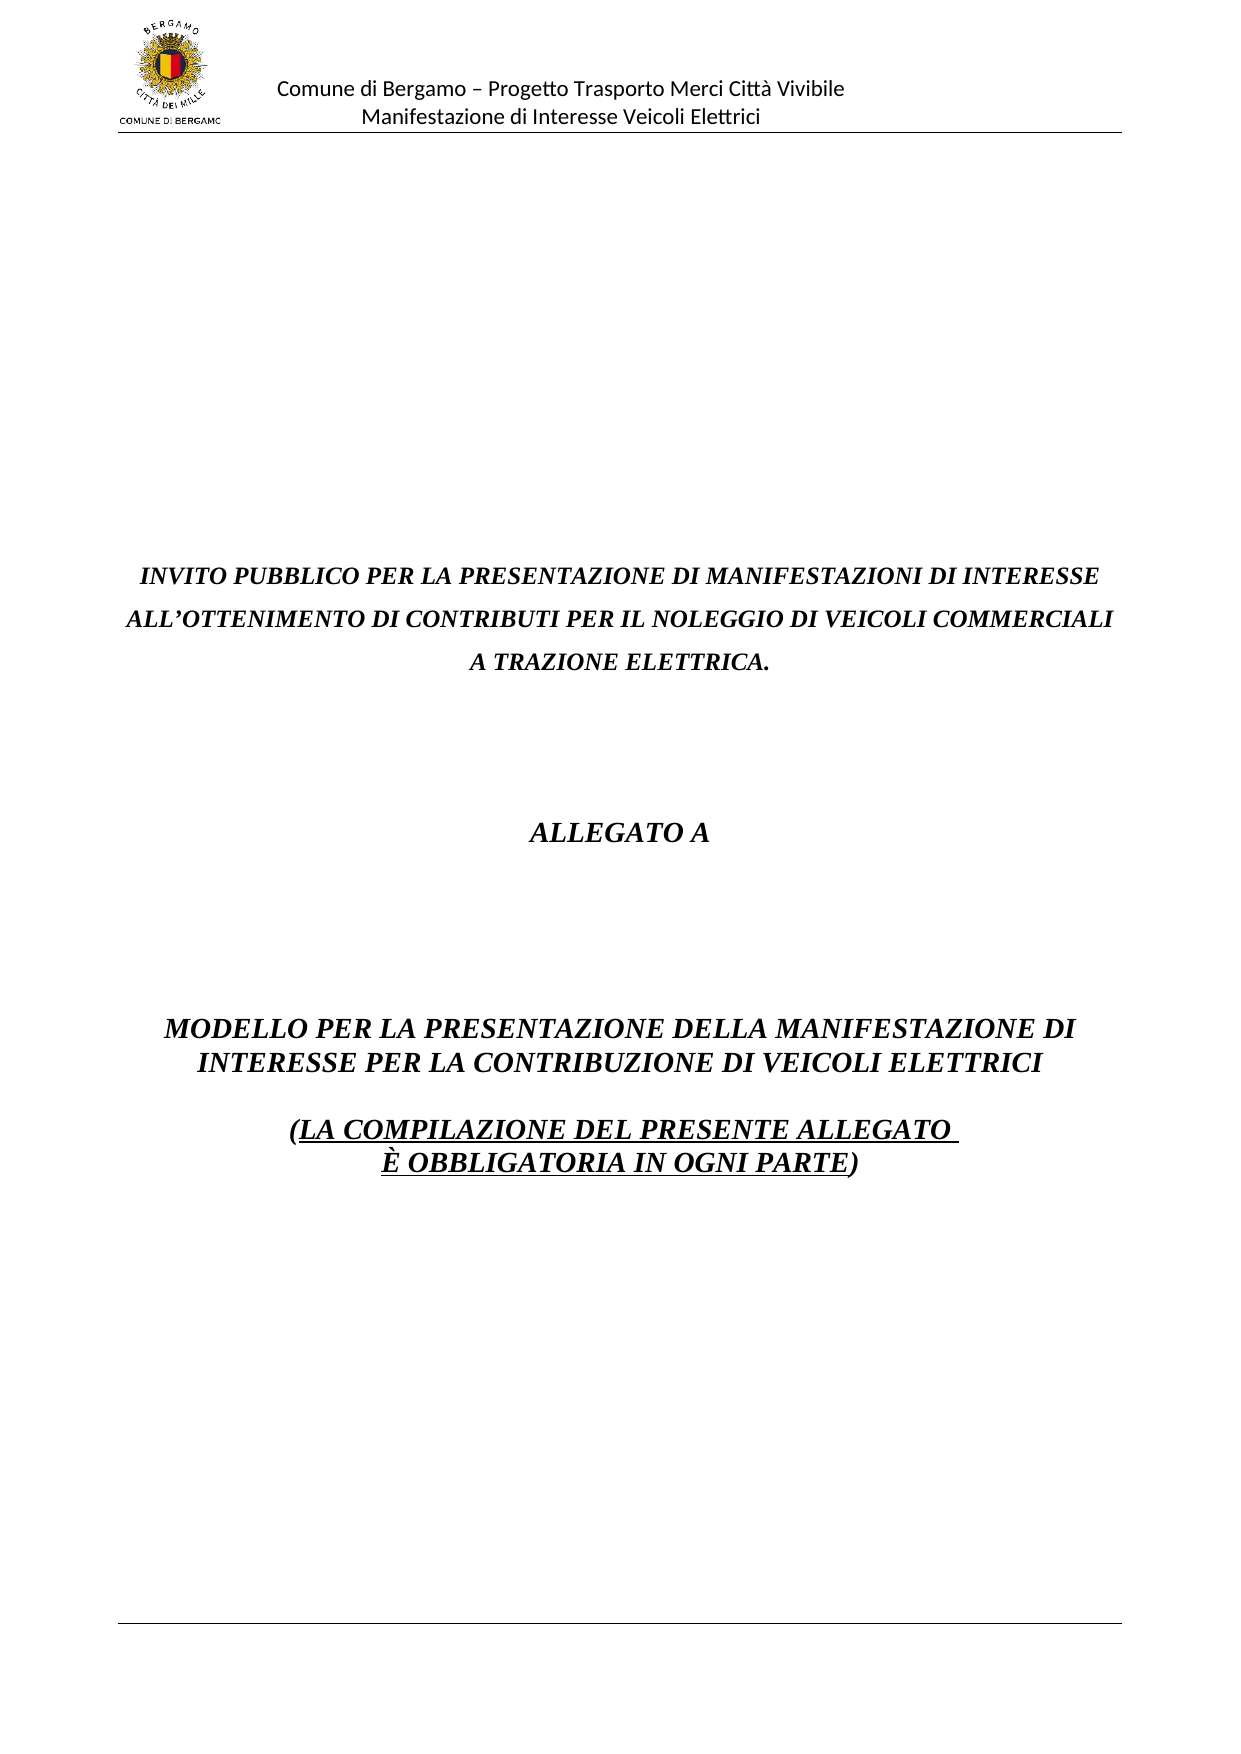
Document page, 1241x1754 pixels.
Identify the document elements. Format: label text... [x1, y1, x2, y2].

text ALLEGATO A [118, 816, 1122, 849]
text È OBBLIGATORIA IN OGNI PARTE) [118, 1146, 1122, 1179]
text (LA COMPILAZIONE DEL PRESENTE ALLEGATO [118, 1112, 1122, 1146]
picture [119, 19, 221, 124]
text MODELLO PER LA PRESENTAZIONE DELLA MANIFESTAZIONE DI INTERESSE PER LA CONTRIBUZIONE DI VEICOLI ELETTRICI [118, 1011, 1122, 1078]
text INVITO PUBBLICO PER LA PRESENTAZIONE DI MANIFESTAZIONI DI INTERESSE ALL’OTTENIMENTO DI CONTRIBUTI PER IL NOLEGGIO DI VEICOLI COMMERCIALI A TRAZIONE ELETTRICA. [118, 561, 1122, 676]
